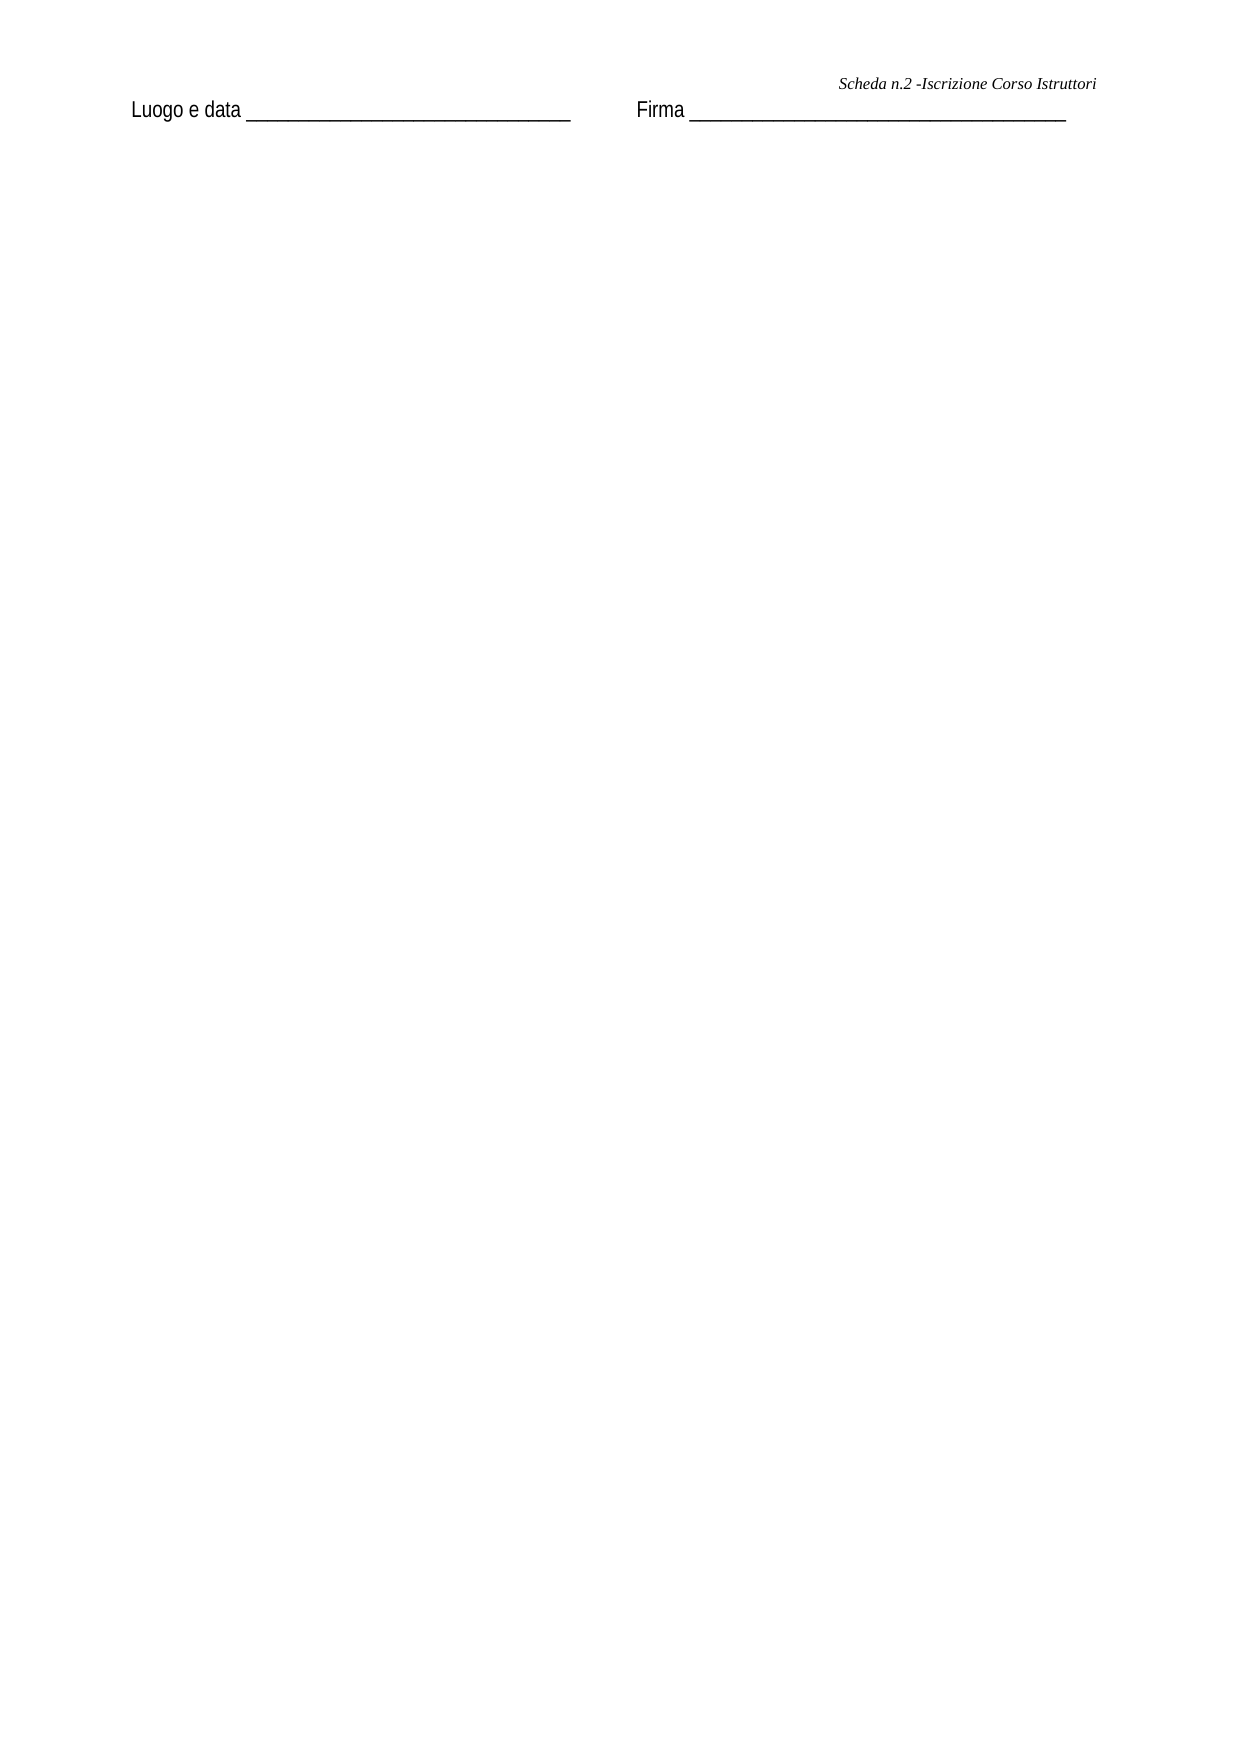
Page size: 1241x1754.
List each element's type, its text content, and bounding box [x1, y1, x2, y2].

text Luogo e data _______________________________ Firma ____________________________________ [131, 96, 1096, 122]
